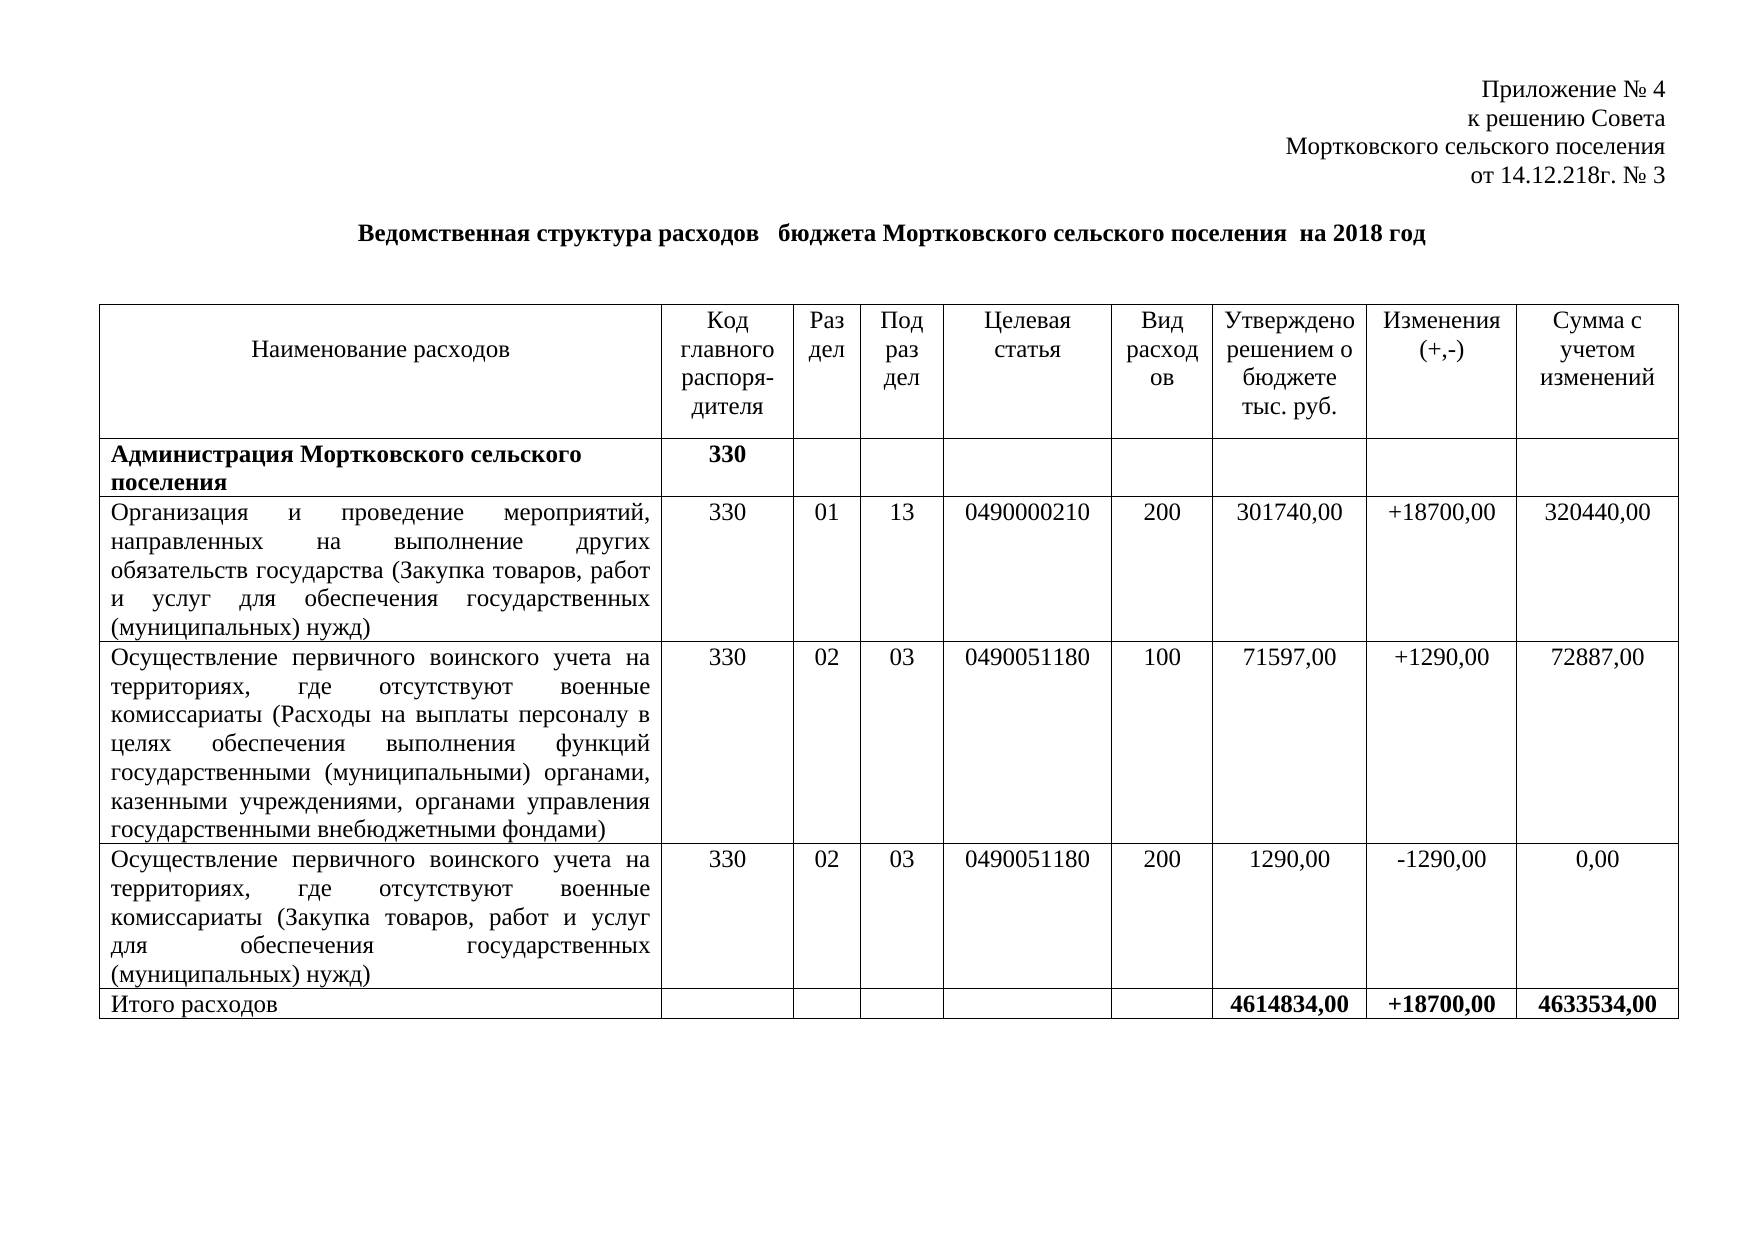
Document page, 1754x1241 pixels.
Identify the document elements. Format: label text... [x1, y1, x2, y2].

table_cell 13 [861, 497, 943, 641]
table_cell [1517, 439, 1678, 496]
table_cell [662, 989, 793, 1018]
table_header Утверждено решением о бюджете тыс. руб. [1213, 305, 1366, 438]
table_cell 200 [1112, 497, 1212, 641]
table_cell +1290,00 [1367, 642, 1516, 843]
table_cell 71597,00 [1213, 642, 1366, 843]
table_cell 72887,00 [1517, 642, 1678, 843]
table_cell 0,00 [1517, 844, 1678, 988]
table_cell 4614834,00 [1213, 989, 1366, 1018]
table_cell 0490051180 [944, 844, 1111, 988]
table_cell Осуществление первичного воинского учета на территориях, где отсутствуют военные комиссариаты (Расходы на выплаты персоналу в целях обеспечения выполнения функций государственными (муниципальными) органами, казенными учреждениями, органами управления государственными внебюджетными фондами) [100, 642, 661, 843]
table_cell Итого расходов [100, 989, 661, 1018]
table_cell [794, 989, 860, 1018]
table_cell [944, 989, 1111, 1018]
table_cell 03 [861, 642, 943, 843]
table_header Код главного распоря-дителя [662, 305, 793, 438]
table_cell [861, 989, 943, 1018]
table_cell 4633534,00 [1517, 989, 1678, 1018]
table_cell 330 [662, 844, 793, 988]
table_cell Администрация Мортковского сельского поселения [100, 439, 661, 496]
table_cell 330 [662, 497, 793, 641]
text Приложение № 4 [118, 74, 1665, 103]
table_cell 320440,00 [1517, 497, 1678, 641]
table_header Целевая статья [944, 305, 1111, 438]
text Мортковского сельского поселения [118, 131, 1665, 160]
text Ведомственная структура расходов бюджета Мортковского сельского поселения на 2018 год [118, 218, 1665, 246]
table_cell 330 [662, 642, 793, 843]
table_cell [1112, 439, 1212, 496]
table_cell [1112, 989, 1212, 1018]
table_cell 02 [794, 642, 860, 843]
table_cell [1213, 439, 1366, 496]
table_header Сумма с учетом изменений [1517, 305, 1678, 438]
table_cell 01 [794, 497, 860, 641]
table_header Наименование расходов [100, 305, 661, 438]
table_cell 03 [861, 844, 943, 988]
table_cell [1367, 439, 1516, 496]
table_cell -1290,00 [1367, 844, 1516, 988]
table_cell 0490000210 [944, 497, 1111, 641]
table_cell [794, 439, 860, 496]
table_cell 0490051180 [944, 642, 1111, 843]
table_header Изменения (+,-) [1367, 305, 1516, 438]
table_cell [861, 439, 943, 496]
table_cell 200 [1112, 844, 1212, 988]
table_cell Организация и проведение мероприятий, направленных на выполнение других обязательств государства (Закупка товаров, работ и услуг для обеспечения государственных (муниципальных) нужд) [100, 497, 661, 641]
table_cell [944, 439, 1111, 496]
text к решению Совета [118, 103, 1665, 131]
text от 14.12.218г. № 3 [1181, 160, 1665, 189]
table_header Вид расходов [1112, 305, 1212, 438]
table_cell 301740,00 [1213, 497, 1366, 641]
table_cell +18700,00 [1367, 989, 1516, 1018]
table_header Под раз дел [861, 305, 943, 438]
table_cell +18700,00 [1367, 497, 1516, 641]
table_cell 02 [794, 844, 860, 988]
table_cell 1290,00 [1213, 844, 1366, 988]
table_cell Осуществление первичного воинского учета на территориях, где отсутствуют военные комиссариаты (Закупка товаров, работ и услуг для обеспечения государственных (муниципальных) нужд) [100, 844, 661, 988]
table_cell 330 [662, 439, 793, 496]
table_header Раздел [794, 305, 860, 438]
table_cell 100 [1112, 642, 1212, 843]
